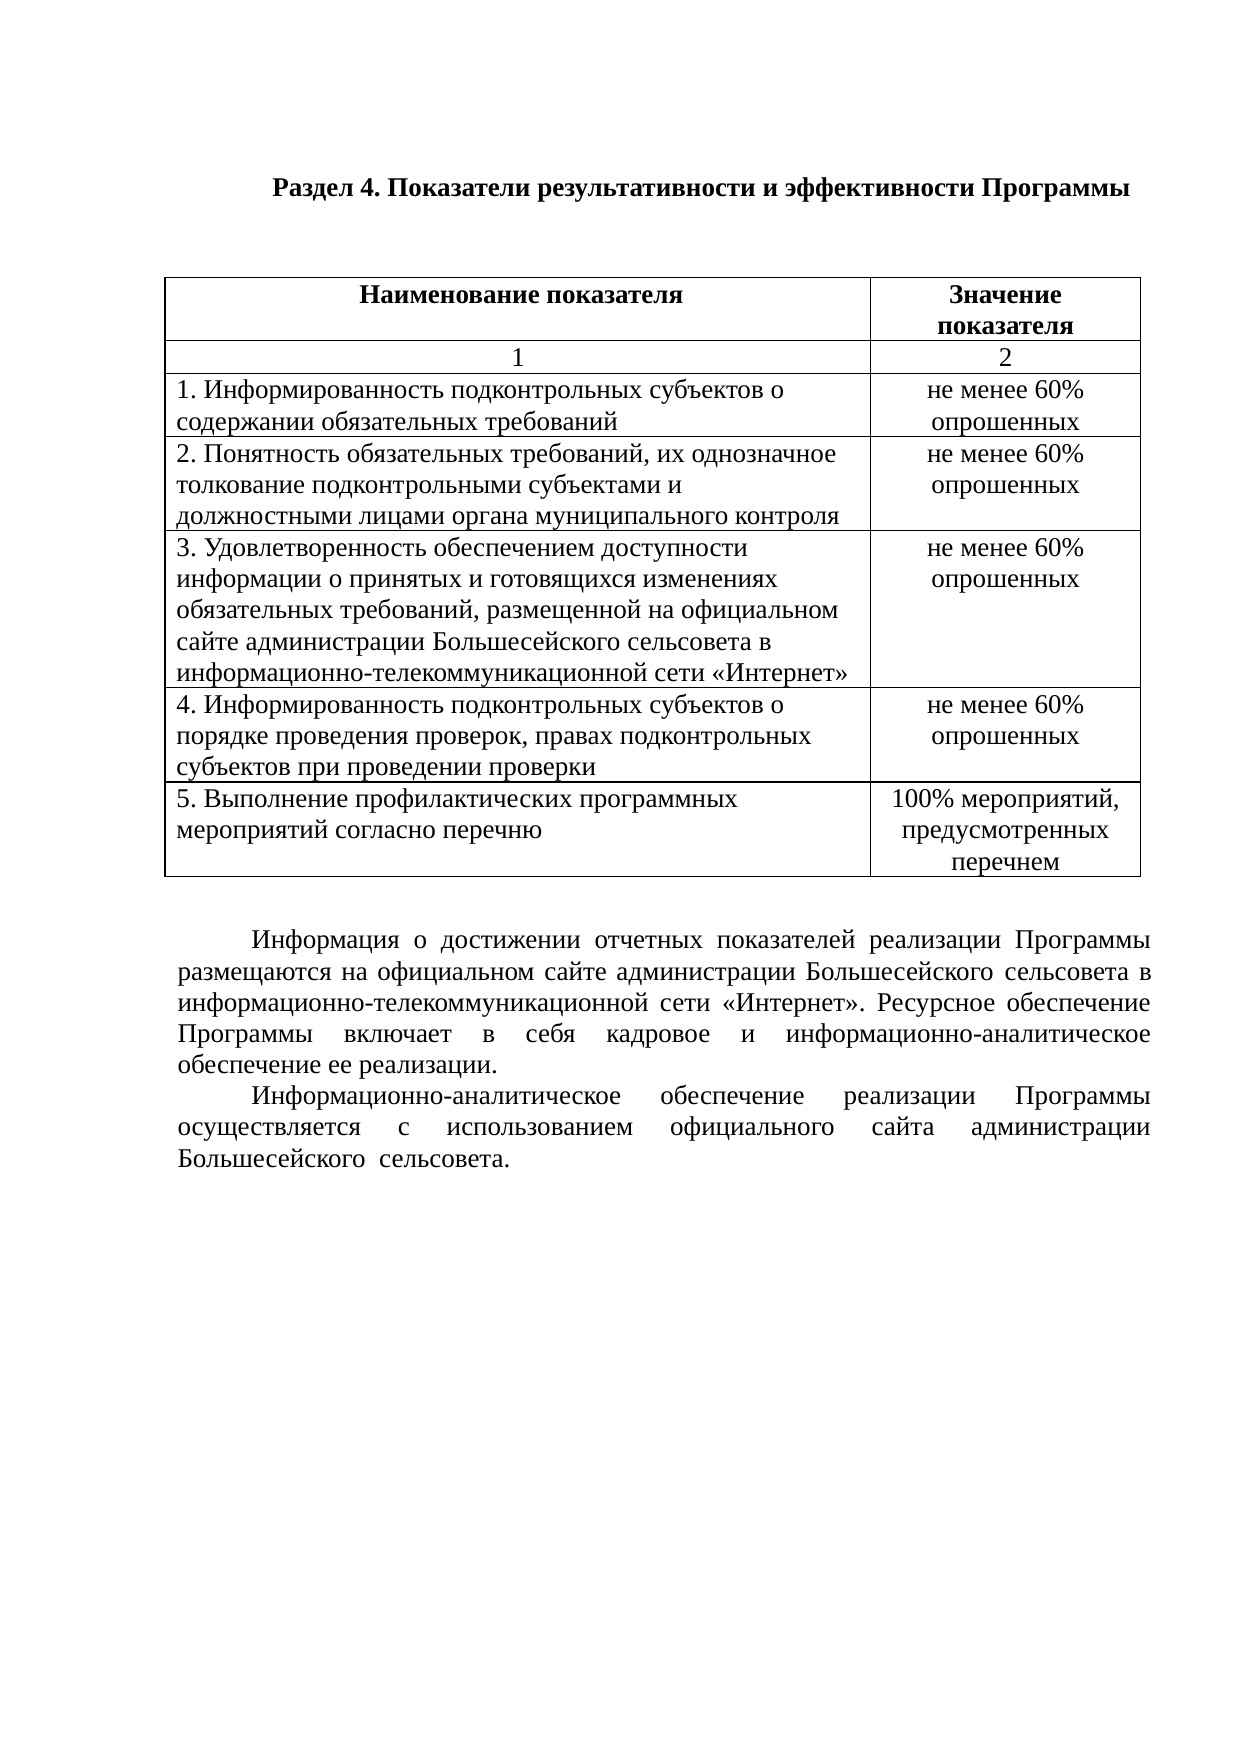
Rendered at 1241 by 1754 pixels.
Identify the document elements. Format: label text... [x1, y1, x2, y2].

table_cell 1. Информированность подконтрольных субъектов о содержании обязательных требований [166, 374, 870, 436]
table_cell 2. Понятность обязательных требований, их однозначное толкование подконтрольными субъектами и должностными лицами органа муниципального контроля [166, 437, 870, 530]
text Информация о достижении отчетных показателей реализации Программы размещаются на официальном сайте администрации Большесейского сельсовета в информационно-телекоммуникационной сети «Интернет». Ресурсное обеспечение Программы включает в себя кадровое и информационно-аналитическое обеспечение ее реализации. [177, 924, 1152, 1079]
table_cell 1 [166, 341, 870, 372]
table_cell не менее 60% опрошенных [871, 688, 1140, 781]
table_cell 4. Информированность подконтрольных субъектов о порядке проведения проверок, правах подконтрольных субъектов при проведении проверки [166, 688, 870, 781]
table_cell 3. Удовлетворенность обеспечением доступности информации о принятых и готовящихся изменениях обязательных требований, размещенной на официальном сайте администрации Большесейского сельсовета в информационно-телекоммуникационной сети «Интернет» [166, 531, 870, 687]
table_header Значение показателя [871, 278, 1140, 340]
table_cell не менее 60% опрошенных [871, 437, 1140, 530]
table_cell не менее 60% опрошенных [871, 531, 1140, 687]
table_cell не менее 60% опрошенных [871, 374, 1140, 436]
table_cell 5. Выполнение профилактических программных мероприятий согласно перечню [166, 783, 870, 876]
text Раздел 4. Показатели результативности и эффективности Программы [177, 171, 1152, 202]
table_cell 2 [871, 341, 1140, 372]
text Информационно-аналитическое обеспечение реализации Программы осуществляется с использованием официального сайта администрации Большесейского сельсовета. [177, 1079, 1152, 1173]
table_cell 100% мероприятий, предусмотренных перечнем [871, 783, 1140, 876]
table_header Наименование показателя [166, 278, 870, 340]
